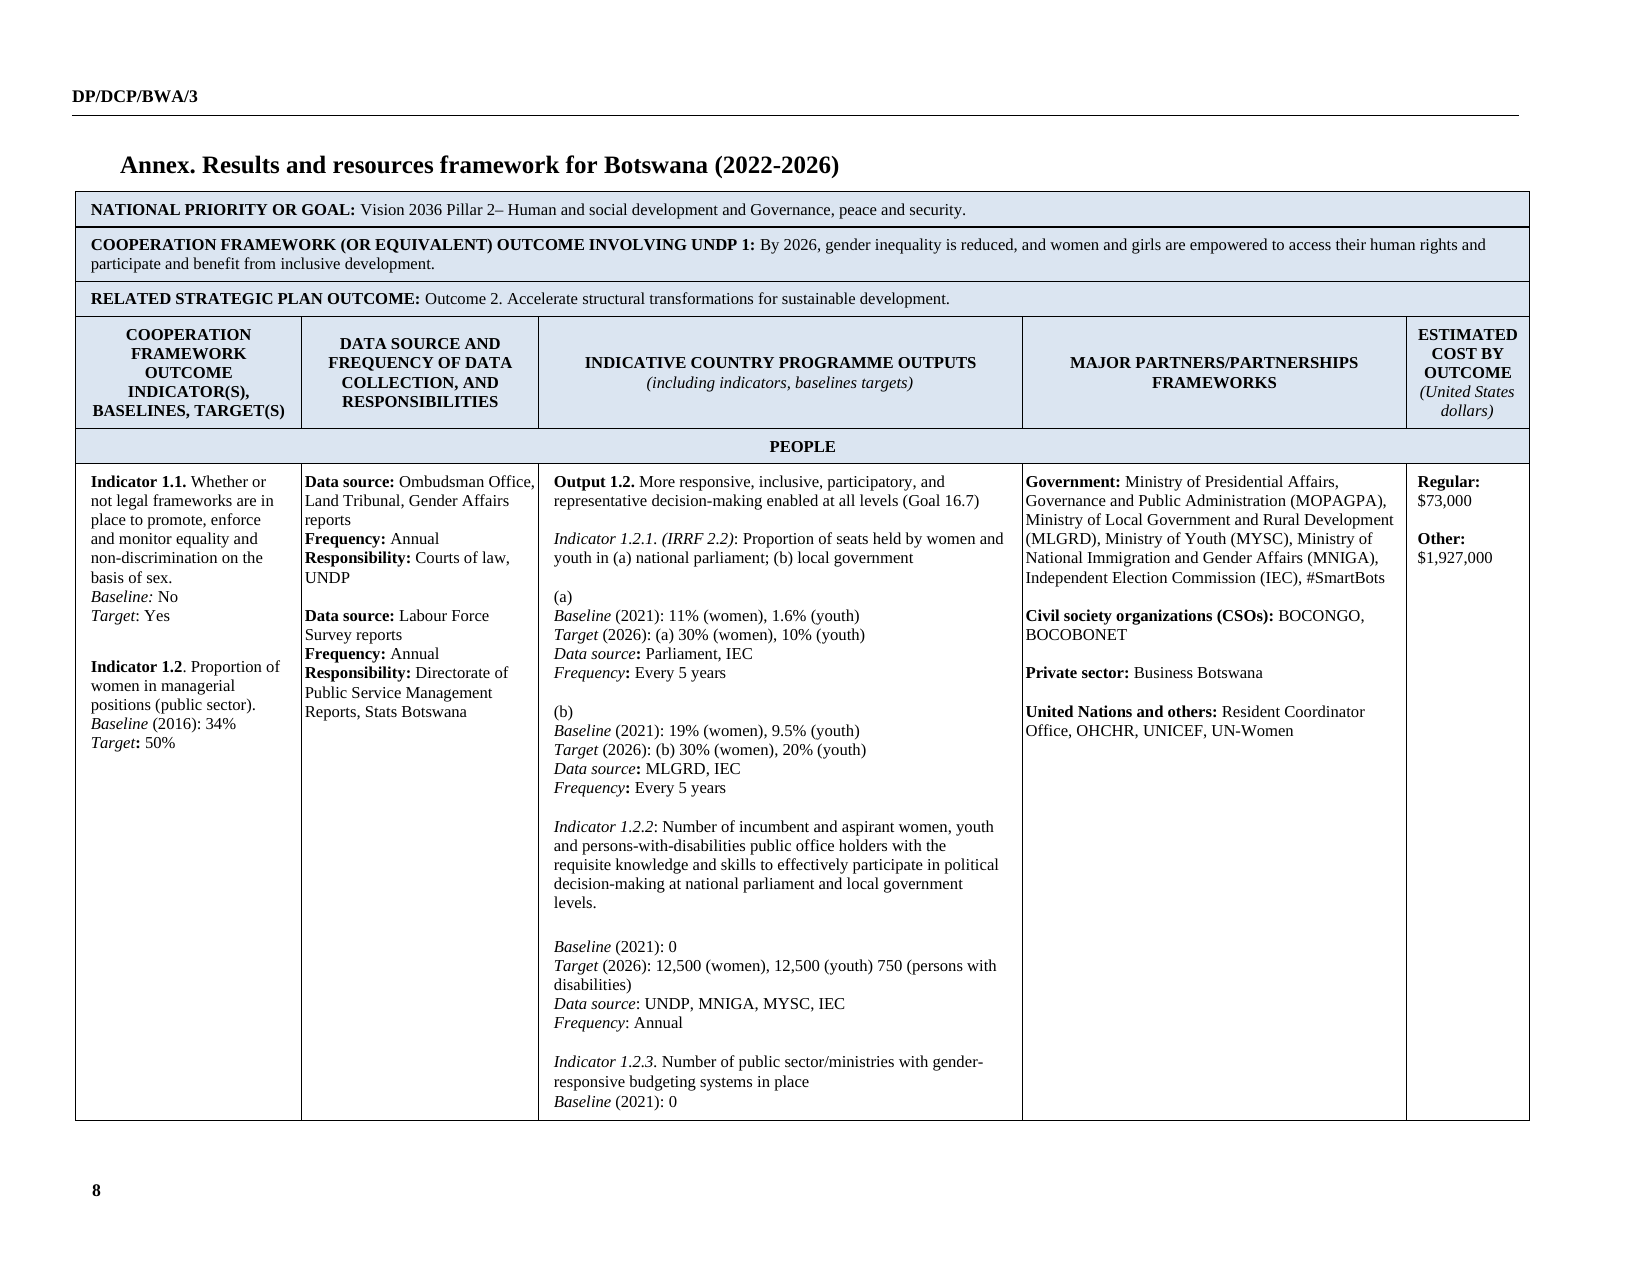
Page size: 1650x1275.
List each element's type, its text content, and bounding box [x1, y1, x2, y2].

table_cell COOPERATION FRAMEWORK (OR EQUIVALENT) OUTCOME INVOLVING UNDP 1: By 2026, gender inequality is reduced, and women and girls are empowered to access their human rights and participate and benefit from inclusive development. [76, 228, 1529, 281]
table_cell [76, 464, 301, 1119]
text Annex. Results and resources framework for Botswana (2022-2026) [120, 150, 1530, 179]
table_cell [302, 464, 538, 1119]
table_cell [1023, 464, 1406, 1119]
table_cell RELATED STRATEGIC PLAN OUTCOME: Outcome 2. Accelerate structural transformations for sustainable development. [76, 282, 1529, 316]
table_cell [539, 464, 1022, 1119]
table_cell ESTIMATED COST BY OUTCOME (United States dollars) [1407, 317, 1529, 428]
table_cell PEOPLE [76, 429, 1529, 463]
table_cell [1407, 464, 1529, 1119]
table_cell DATA SOURCE AND FREQUENCY OF DATA COLLECTION, AND RESPONSIBILITIES [302, 317, 538, 428]
table_cell INDICATIVE COUNTRY PROGRAMME OUTPUTS (including indicators, baselines targets) [539, 317, 1022, 428]
table_header NATIONAL PRIORITY OR GOAL: Vision 2036 Pillar 2– Human and social development and Governance, peace and security. [76, 192, 1529, 226]
table_cell COOPERATION FRAMEWORK OUTCOME INDICATOR(S), BASELINES, TARGET(S) [76, 317, 301, 428]
table_cell MAJOR PARTNERS/PARTNERSHIPS FRAMEWORKS [1023, 317, 1406, 428]
